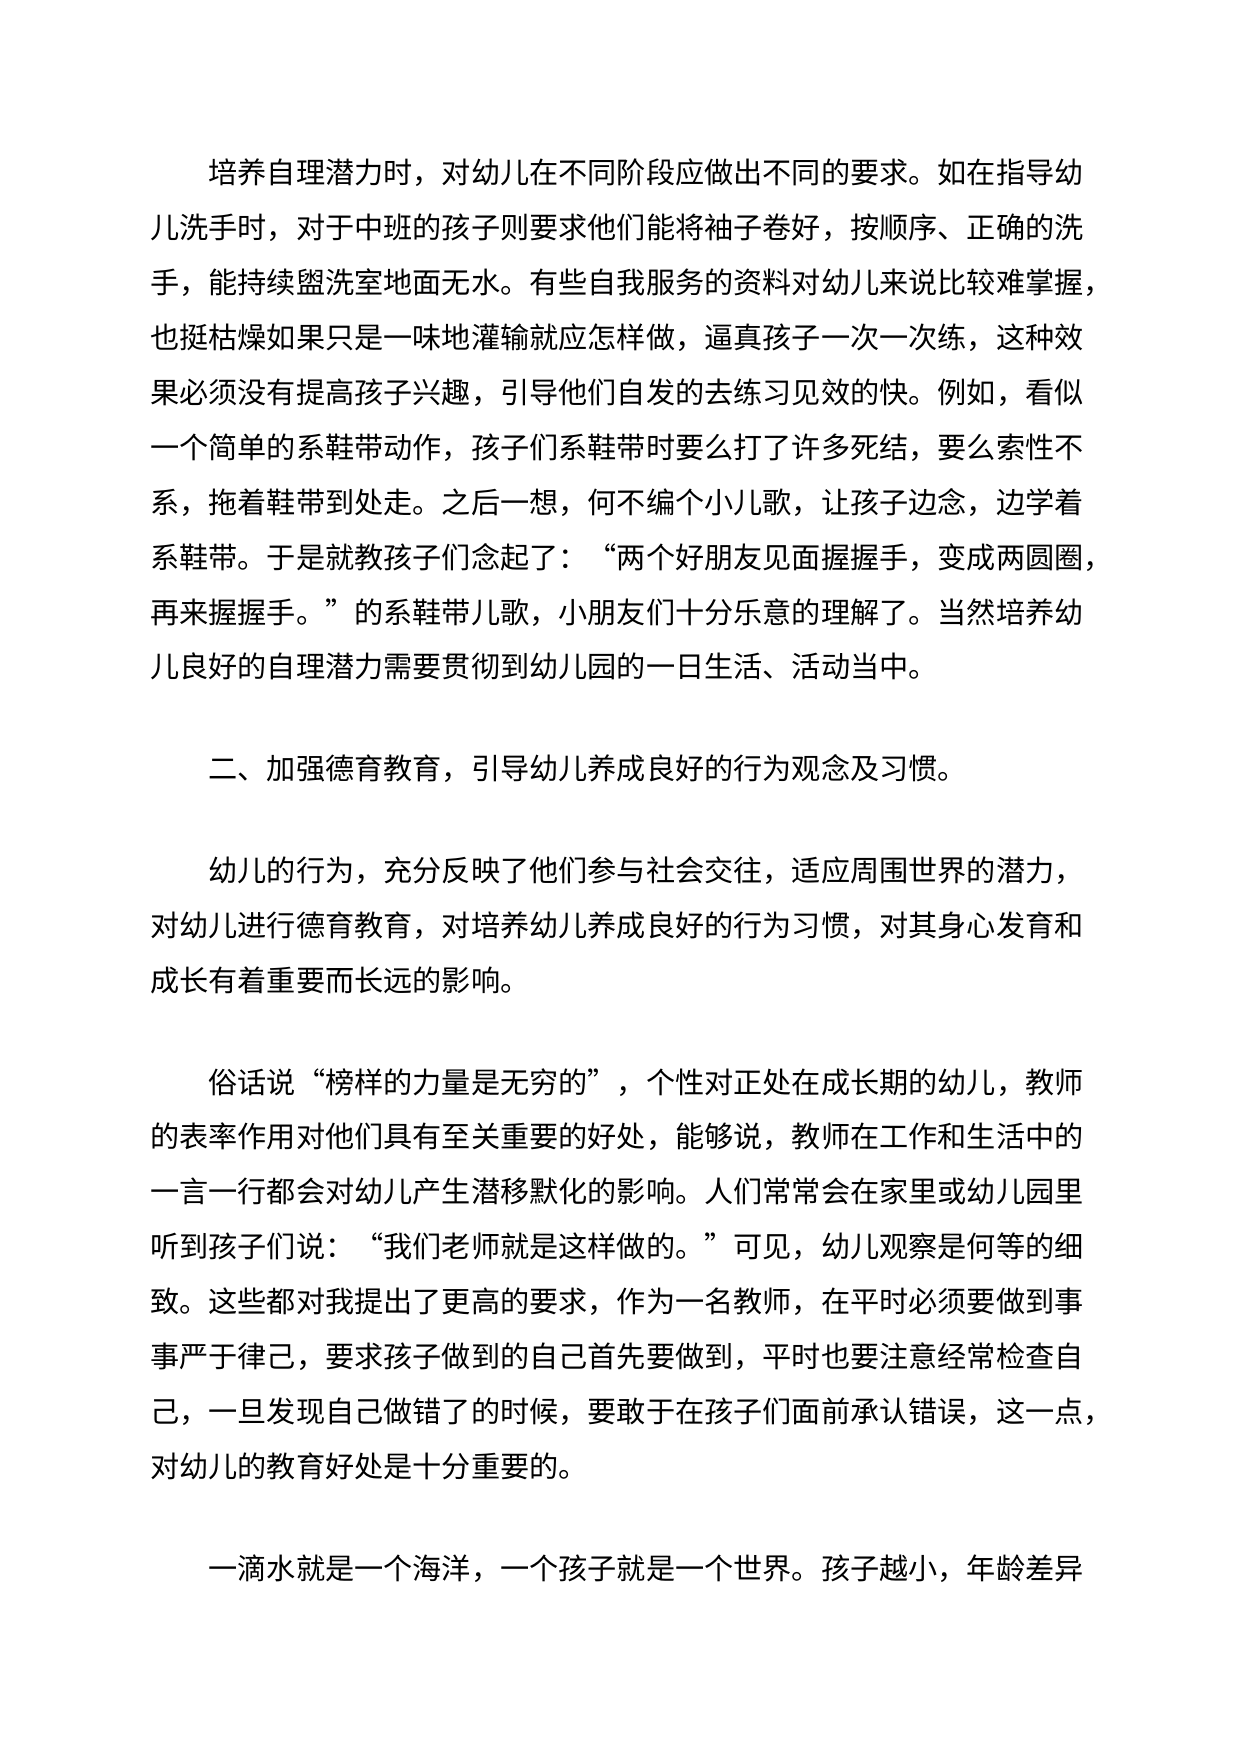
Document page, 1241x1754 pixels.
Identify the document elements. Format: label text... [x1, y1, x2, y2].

text 培养自理潜力时，对幼儿在不同阶段应做出不同的要求。如在指导幼儿洗手时，对于中班的孩子则要求他们能将袖子卷好，按顺序、正确的洗手，能持续盥洗室地面无水。有些自我服务的资料对幼儿来说比较难掌握，也挺枯燥如果只是一味地灌输就应怎样做，逼真孩子一次一次练，这种效果必须没有提高孩子兴趣，引导他们自发的去练习见效的快。例如，看似一个简单的系鞋带动作，孩子们系鞋带时要么打了许多死结，要么索性不系，拖着鞋带到处走。之后一想，何不编个小儿歌，让孩子边念，边学着系鞋带。于是就教孩子们念起了：“两个好朋友见面握握手，变成两圆圈，再来握握手。”的系鞋带儿歌，小朋友们十分乐意的理解了。当然培养幼儿良好的自理潜力需要贯彻到幼儿园的一日生活、活动当中。 [150, 150, 1090, 686]
text 俗话说“榜样的力量是无穷的”，个性对正处在成长期的幼儿，教师的表率作用对他们具有至关重要的好处，能够说，教师在工作和生活中的一言一行都会对幼儿产生潜移默化的影响。人们常常会在家里或幼儿园里听到孩子们说：“我们老师就是这样做的。”可见，幼儿观察是何等的细致。这些都对我提出了更高的要求，作为一名教师，在平时必须要做到事事严于律己，要求孩子做到的自己首先要做到，平时也要注意经常检查自己，一旦发现自己做错了的时候，要敢于在孩子们面前承认错误，这一点，对幼儿的教育好处是十分重要的。 [150, 1059, 1090, 1486]
text 二、加强德育教育，引导幼儿养成良好的行为观念及习惯。 [150, 746, 1090, 788]
text 幼儿的行为，充分反映了他们参与社会交往，适应周围世界的潜力，对幼儿进行德育教育，对培养幼儿养成良好的行为习惯，对其身心发育和成长有着重要而长远的影响。 [150, 848, 1090, 1000]
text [150, 1545, 1090, 1587]
